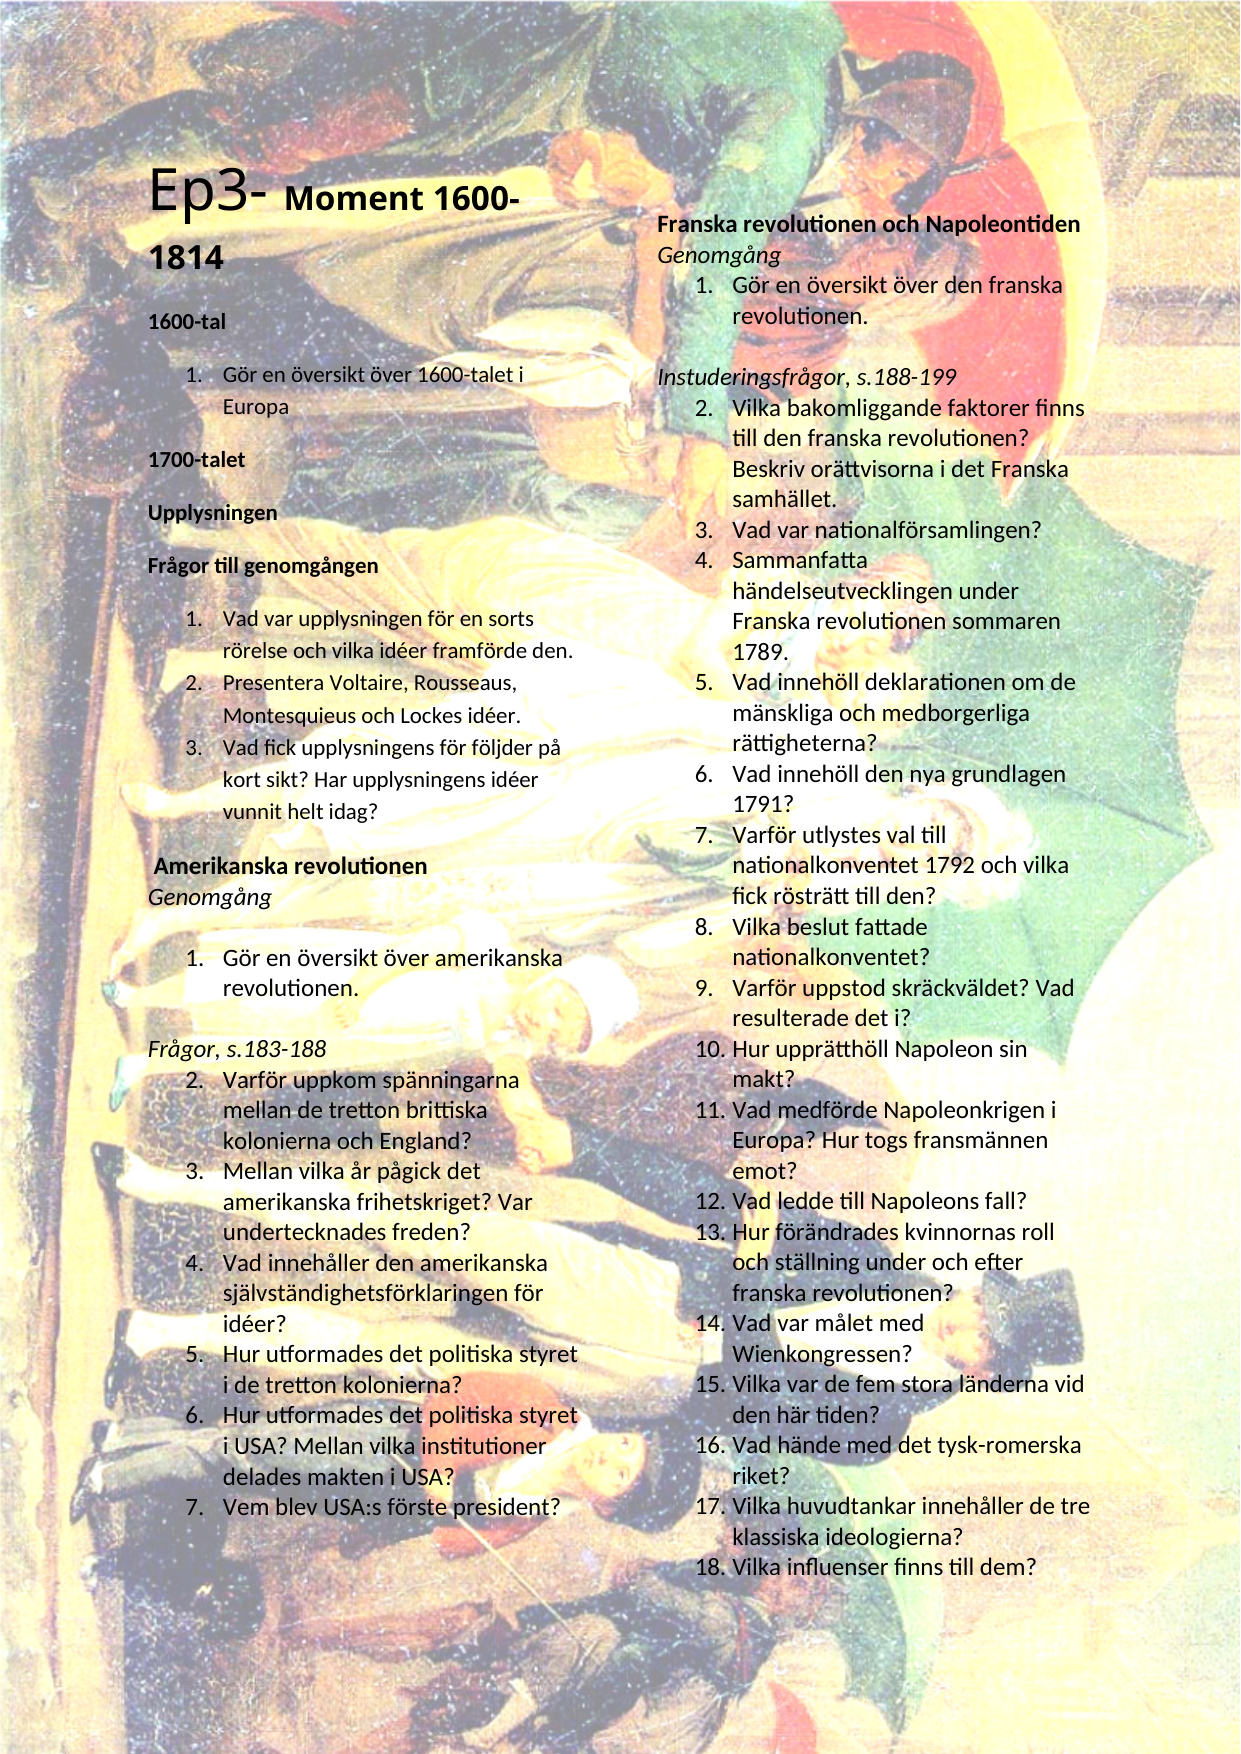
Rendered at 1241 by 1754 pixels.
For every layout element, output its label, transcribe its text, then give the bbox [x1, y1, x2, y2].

list Vilka influenser finns till dem? [694, 1552, 1093, 1582]
list Hur upprätthöll Napoleon sin makt? [694, 1033, 1093, 1094]
list Vad ledde till Napoleons fall? [694, 1185, 1093, 1216]
list Vad hände med det tysk-romerska riket? [694, 1429, 1093, 1491]
text Amerikanska revolutionen [148, 850, 583, 881]
list Vilka var de fem stora länderna vid den här tiden? [694, 1368, 1093, 1429]
list Hur förändrades kvinnornas roll och ställning under och efter franska revolutionen? [694, 1216, 1093, 1307]
text Instuderingsfrågor, s.188-199 [657, 361, 1093, 392]
list Vilka beslut fattade nationalkonventet? [694, 911, 1093, 972]
list Sammanfatta händelseutvecklingen under Franska revolutionen sommaren 1789. [694, 544, 1093, 666]
list Vad var upplysningen för en sorts rörelse och vilka idéer framförde den. [185, 604, 583, 664]
list Vilka huvudtankar innehåller de tre klassiska ideologierna? [694, 1491, 1093, 1552]
list Vad var målet med Wienkongressen? [694, 1307, 1093, 1368]
list Varför uppstod skräckväldet? Vad resulterade det i? [694, 972, 1093, 1033]
text Genomgång [657, 239, 1093, 270]
list Vad innehåller den amerikanska självständighetsförklaringen för idéer? [185, 1247, 583, 1339]
list Presentera Voltaire, Rousseaus, Montesquieus och Lockes idéer. [185, 668, 583, 729]
text Frågor till genomgången [148, 551, 583, 579]
text 1600-tal [148, 307, 583, 335]
list Vad fick upplysningens för följder på kort sikt? Har upplysningens idéer vunnit helt idag? [185, 733, 583, 825]
list Gör en översikt över 1600-talet i Europa [185, 360, 583, 420]
list Gör en översikt över amerikanska revolutionen. [185, 942, 583, 1003]
text Franska revolutionen och Napoleontiden [657, 209, 1093, 239]
list Hur utformades det politiska styret i USA? Mellan vilka institutioner delades makten i USA? [185, 1400, 583, 1491]
text 1700-talet [148, 445, 583, 473]
list Vad innehöll deklarationen om de mänskliga och medborgerliga rättigheterna? [694, 666, 1093, 758]
list Hur utformades det politiska styret i de tretton kolonierna? [185, 1339, 583, 1400]
list Mellan vilka år pågick det amerikanska frihetskriget? Var undertecknades freden? [185, 1156, 583, 1247]
list Vem blev USA:s förste president? [185, 1491, 583, 1522]
list Gör en översikt över den franska revolutionen. [694, 270, 1093, 331]
list Vad medförde Napoleonkrigen i Europa? Hur togs fransmännen emot? [694, 1094, 1093, 1185]
text Upplysningen [148, 498, 583, 526]
list Vad var nationalförsamlingen? [694, 514, 1093, 544]
list Vad innehöll den nya grundlagen 1791? [694, 758, 1093, 819]
text Genomgång [148, 881, 583, 911]
list Varför uppkom spänningarna mellan de tretton brittiska kolonierna och England? [185, 1064, 583, 1156]
text Ep3- Moment 1600-1814 [148, 148, 583, 279]
list Vilka bakomliggande faktorer finns till den franska revolutionen? Beskriv orättvisorna i det Franska samhället. [694, 392, 1093, 514]
text Frågor, s.183-188 [148, 1033, 583, 1064]
list Varför utlystes val till nationalkonventet 1792 och vilka fick rösträtt till den? [694, 819, 1093, 911]
